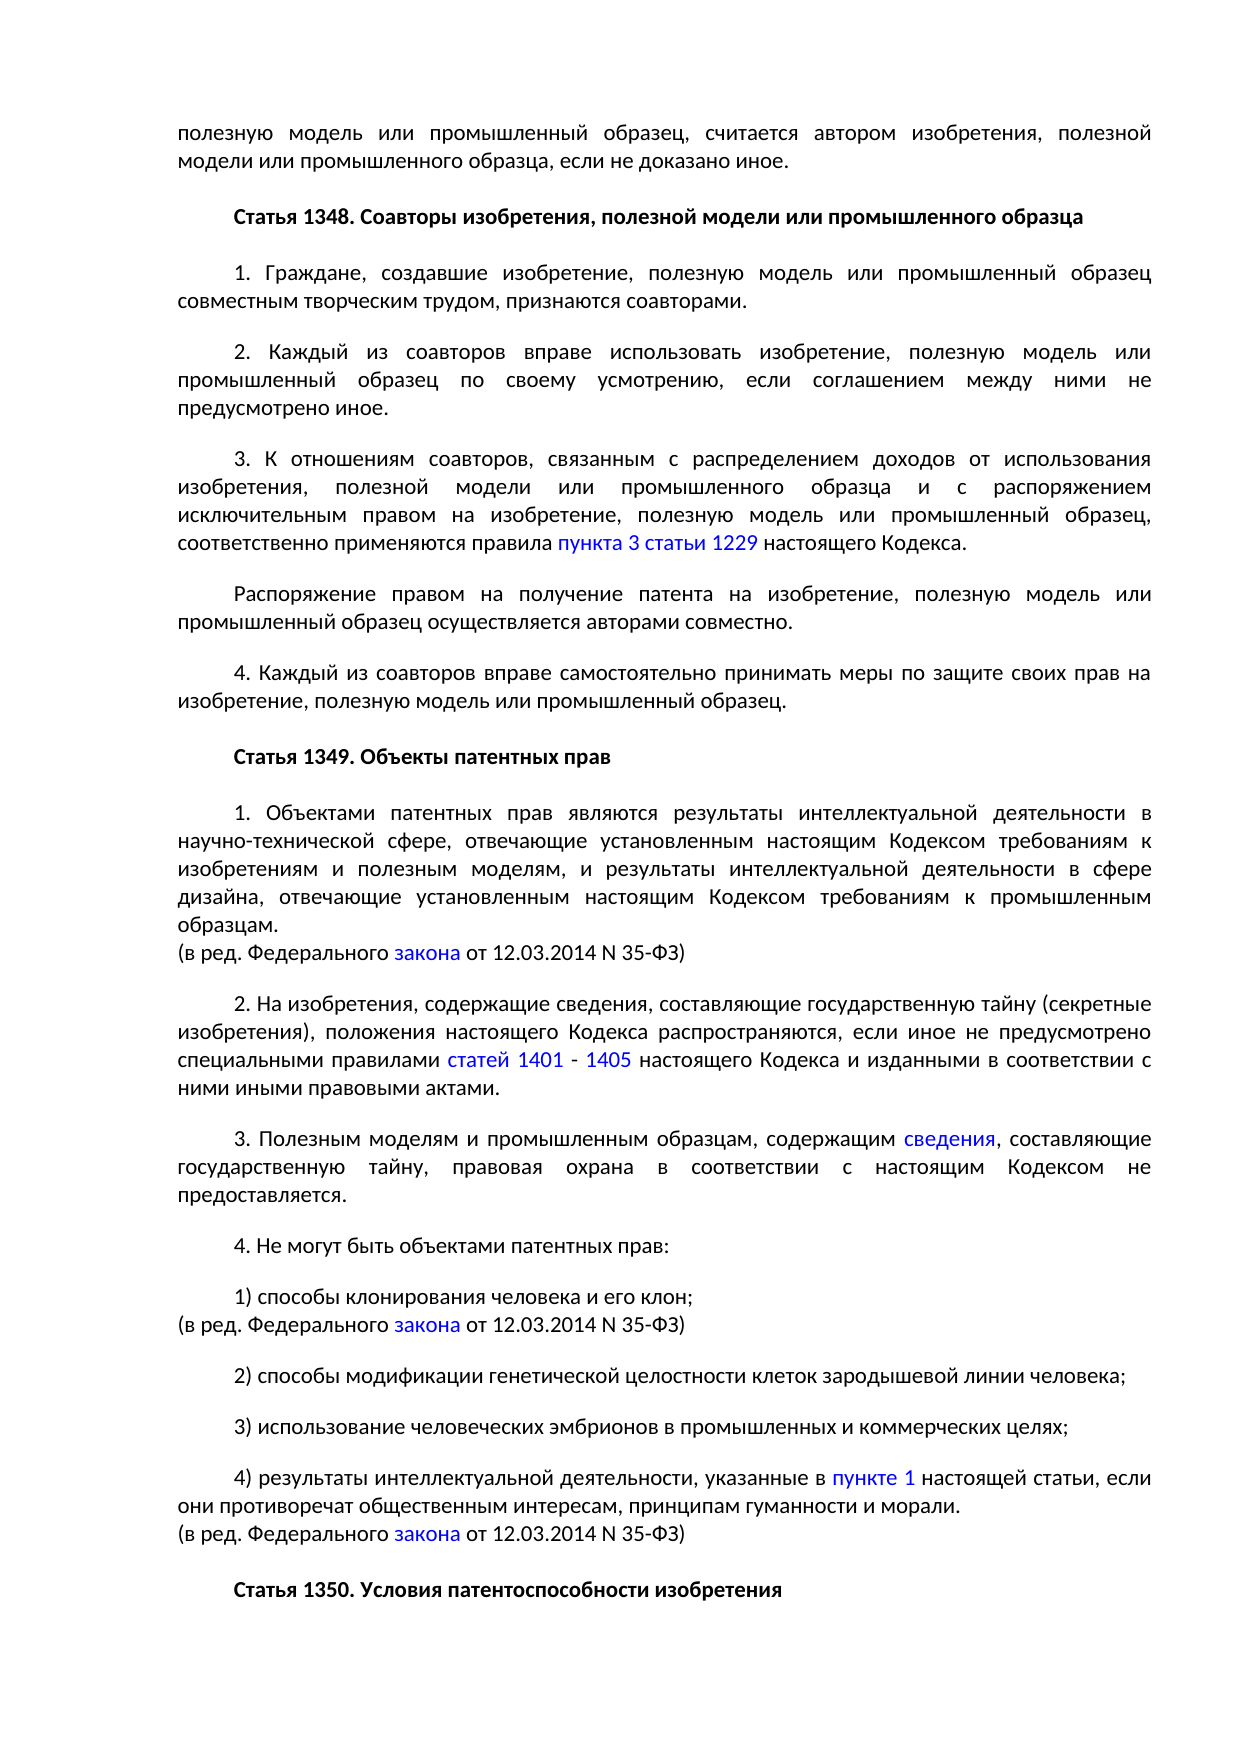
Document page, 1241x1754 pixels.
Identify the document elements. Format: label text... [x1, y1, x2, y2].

title Статья 1349. Объекты патентных прав [177, 742, 1152, 770]
text 2. Каждый из соавторов вправе использовать изобретение, полезную модель или промышленный образец по своему усмотрению, если соглашением между ними не предусмотрено иное. [177, 337, 1152, 421]
text (в ред. Федерального закона от 12.03.2014 N 35-ФЗ) [177, 1519, 1152, 1547]
text 3) использование человеческих эмбрионов в промышленных и коммерческих целях; [177, 1412, 1152, 1440]
text 3. К отношениям соавторов, связанным с распределением доходов от использования изобретения, полезной модели или промышленного образца и с распоряжением исключительным правом на изобретение, полезную модель или промышленный образец, соответственно применяются правила пункта 3 статьи 1229 настоящего Кодекса. [177, 444, 1152, 556]
title Статья 1350. Условия патентоспособности изобретения [177, 1575, 1152, 1603]
text 2) способы модификации генетической целостности клеток зародышевой линии человека; [177, 1361, 1152, 1389]
title Статья 1348. Соавторы изобретения, полезной модели или промышленного образца [177, 202, 1152, 230]
text 1. Граждане, создавшие изобретение, полезную модель или промышленный образец совместным творческим трудом, признаются соавторами. [177, 258, 1152, 314]
text 1) способы клонирования человека и его клон; [177, 1282, 1152, 1310]
text (в ред. Федерального закона от 12.03.2014 N 35-ФЗ) [177, 938, 1152, 966]
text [177, 118, 1152, 174]
text 1. Объектами патентных прав являются результаты интеллектуальной деятельности в научно-технической сфере, отвечающие установленным настоящим Кодексом требованиям к изобретениям и полезным моделям, и результаты интеллектуальной деятельности в сфере дизайна, отвечающие установленным настоящим Кодексом требованиям к промышленным образцам. [177, 798, 1152, 938]
text 4. Не могут быть объектами патентных прав: [177, 1231, 1152, 1259]
text 3. Полезным моделям и промышленным образцам, содержащим сведения, составляющие государственную тайну, правовая охрана в соответствии с настоящим Кодексом не предоставляется. [177, 1124, 1152, 1208]
text 4. Каждый из соавторов вправе самостоятельно принимать меры по защите своих прав на изобретение, полезную модель или промышленный образец. [177, 658, 1152, 714]
text 4) результаты интеллектуальной деятельности, указанные в пункте 1 настоящей статьи, если они противоречат общественным интересам, принципам гуманности и морали. [177, 1463, 1152, 1519]
text Распоряжение правом на получение патента на изобретение, полезную модель или промышленный образец осуществляется авторами совместно. [177, 579, 1152, 635]
text 2. На изобретения, содержащие сведения, составляющие государственную тайну (секретные изобретения), положения настоящего Кодекса распространяются, если иное не предусмотрено специальными правилами статей 1401 - 1405 настоящего Кодекса и изданными в соответствии с ними иными правовыми актами. [177, 989, 1152, 1101]
text (в ред. Федерального закона от 12.03.2014 N 35-ФЗ) [177, 1310, 1152, 1338]
